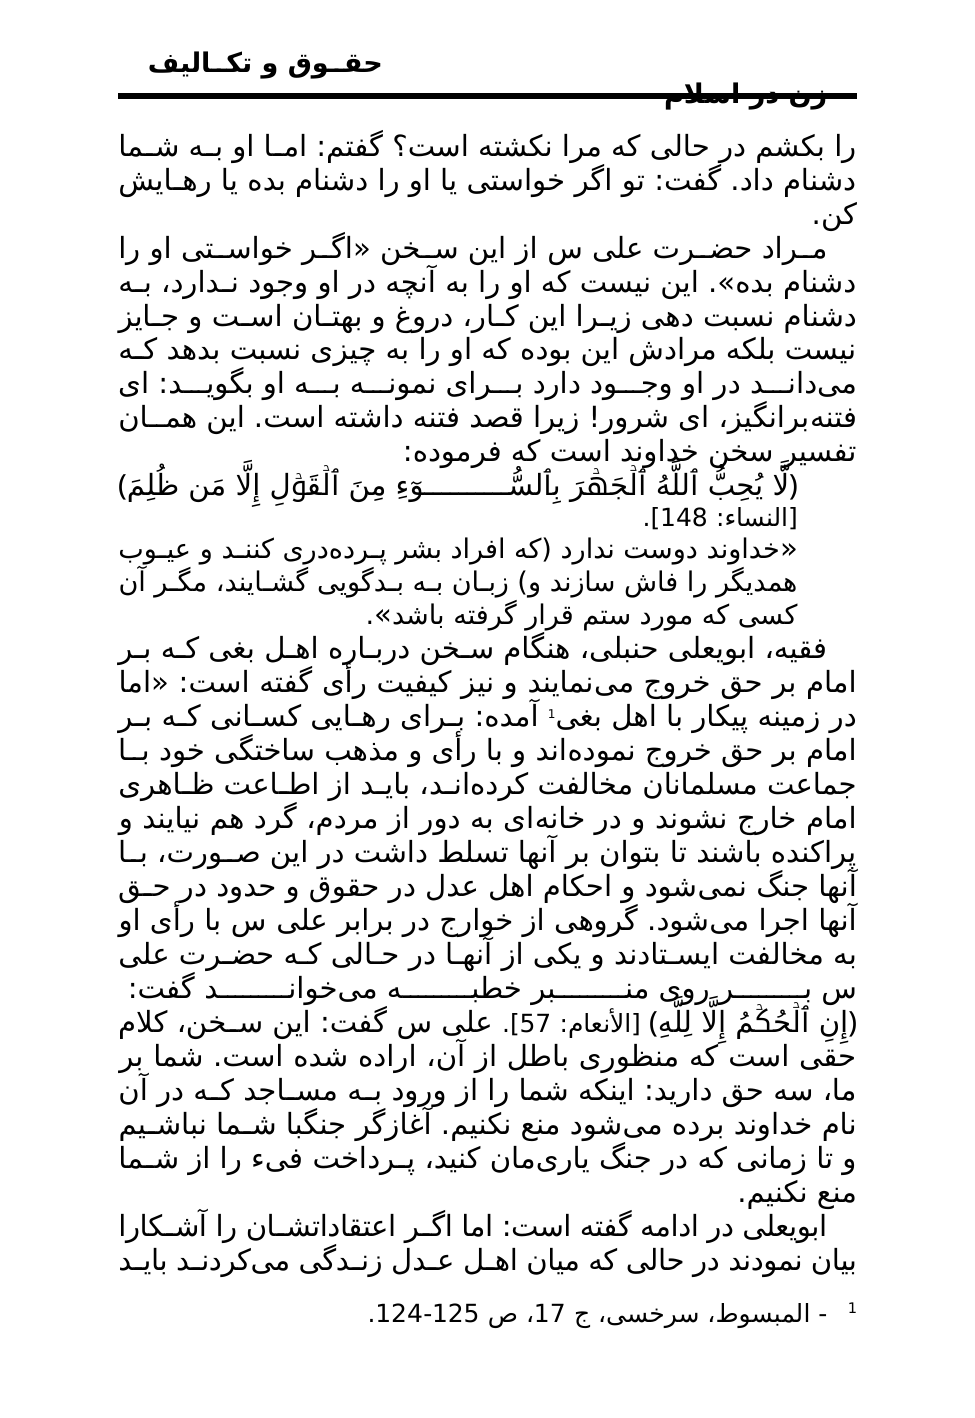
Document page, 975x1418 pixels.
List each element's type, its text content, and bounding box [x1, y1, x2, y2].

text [118, 129, 857, 231]
text «خداوند دوست ندارد (که افراد بشر پرده‌دری کنند و عیوب همدیگر را فاش سازند و) زبان به بدگویی گشایند، مگر آن کسی که مورد ستم قرار گرفته باشد». [118, 532, 798, 631]
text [118, 1209, 857, 1277]
text فقیه، ابویعلی حنبلی، هنگام سخن درباره اهل بغی که بر امام بر حق خروج می‌نمایند و نیز کیفیت رأی گفته است: «اما در زمینه پیکار با اهل بغی آمده: برای رهایی کسانی که بر امام بر حق خروج نموده‌اند و با رأی و مذهب ساختگی خود با جماعت مسلمانان مخالفت کرده‌اند، باید از اطاعت ظاهری امام خارج نشوند و در خانه‌ای به دور از مردم، گرد هم نیایند و پراکنده باشند تا بتوان بر آنها تسلط داشت در این صورت، با آنها جنگ نمی‌شود و احکام اهل عدل در حقوق و حدود در حق آنها اجرا می‌شود. گروهی از خوارج در برابر علی س با رأی او به مخالفت ایستادند و یکی از آنها در حالی که حضرت علی س بر روی منبر خطبه می‌خواند گفت: ﴿إِنِ ٱلۡحُكۡمُ إِلَّا لِلَّهِ﴾ [الأنعام: 57]. علی س گفت: این سخن، کلام حقی است که منظوری باطل از آن، اراده شده است. شما بر ما، سه حق دارید: اینکه شما را از ورود به مساجد که در آن نام خداوند برده می‌شود منع نکنیم. آغازگر جنگبا شما نباشیم و تا زمانی که در جنگ یاری‌مان کنید، پرداخت فیء را از شما منع نکنیم. [118, 631, 857, 1209]
text مراد حضرت علی س از این سخن «اگر خواستی او را دشنام بده». این نیست که او را به آنچه در او وجود ندارد، به دشنام نسبت دهی زیرا این کار، دروغ و بهتان است و جایز نیست بلکه مرادش این بوده که او را به چیزی نسبت بدهد که می‌داند در او وجود دارد برای نمونه به او بگوید: ای فتنه‌برانگیز، ای شرور! زیرا قصد فتنه داشته است. این همان تفسیر سخن خداوند است که فرموده: [118, 231, 857, 469]
text ﴿لَّا يُحِبُّ ٱللَّهُ ٱلۡجَهۡرَ بِٱلسُّوٓءِ مِنَ ٱلۡقَوۡلِ إِلَّا مَن ظُلِمَ﴾ [النساء: 148]. [118, 469, 798, 532]
